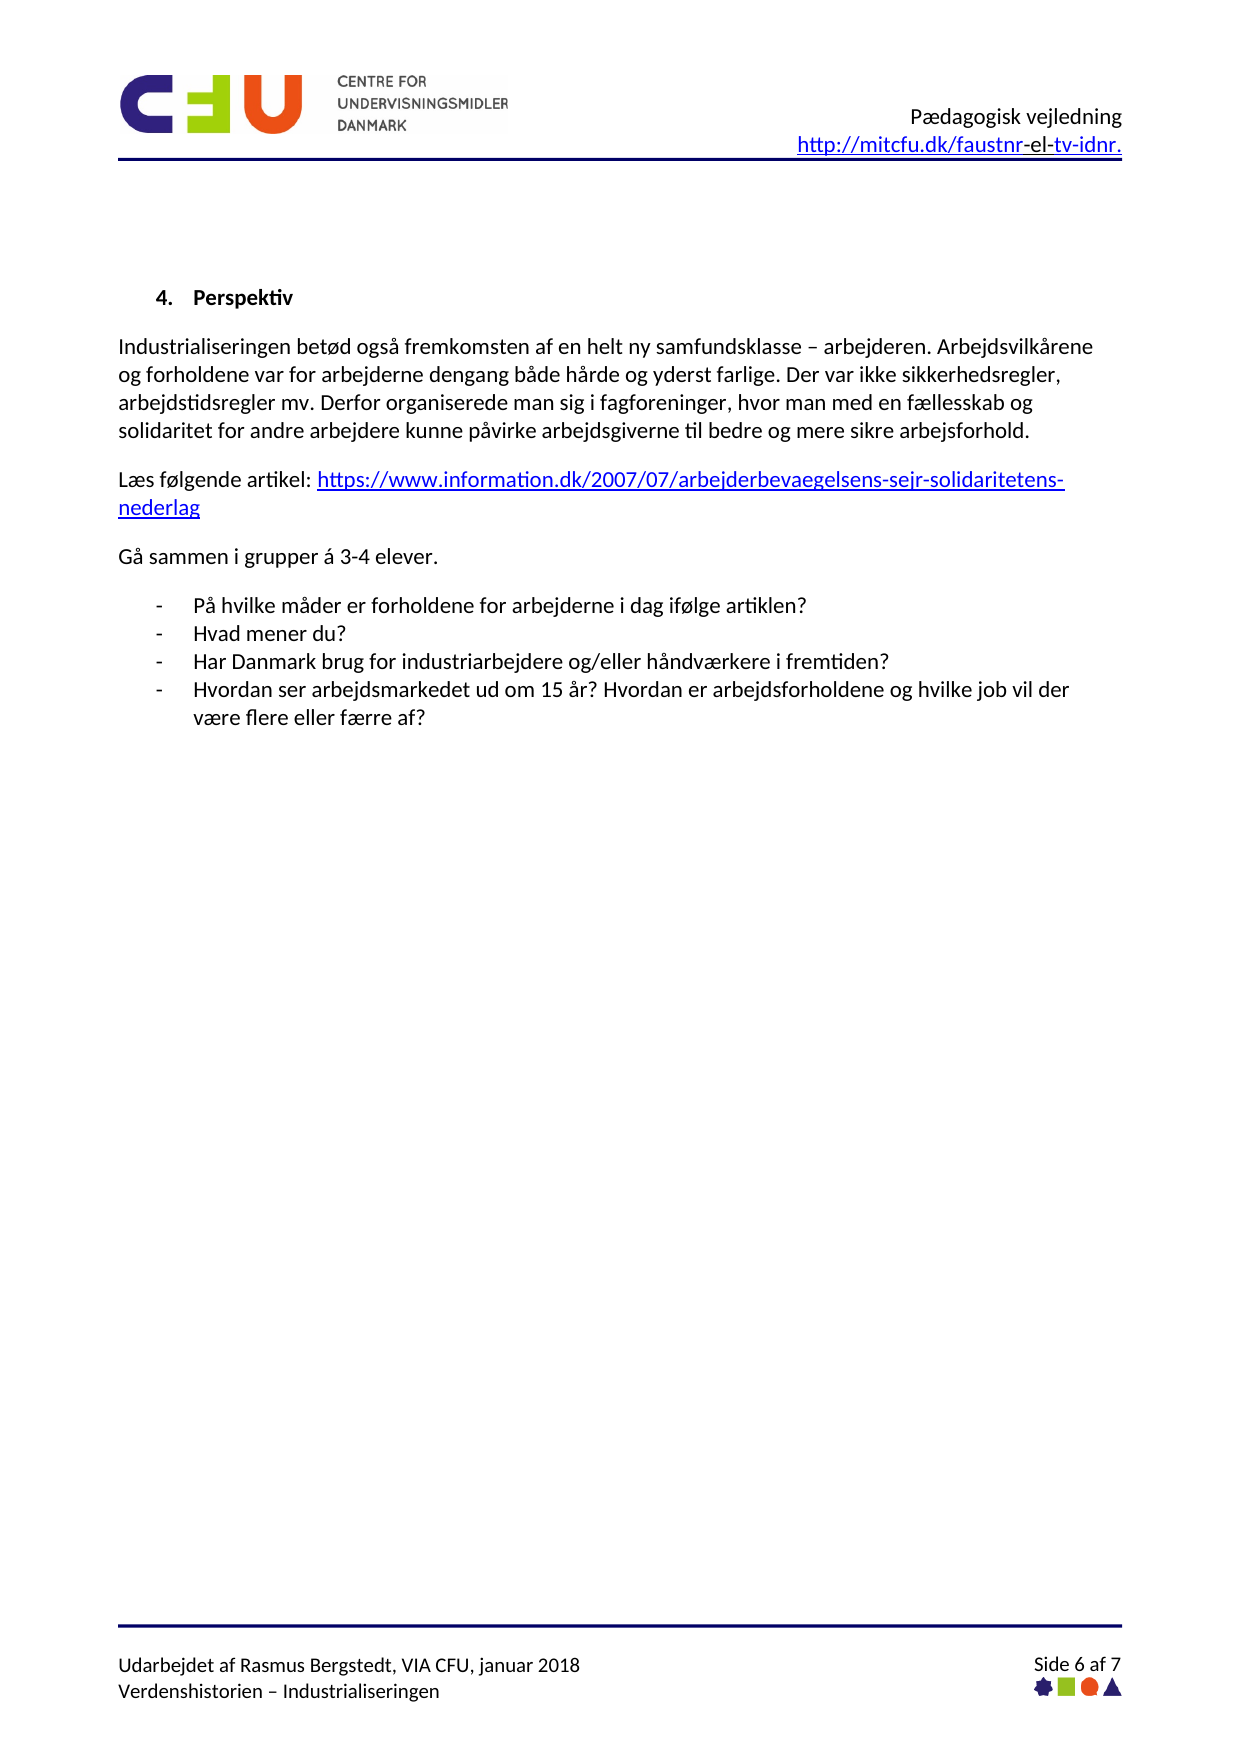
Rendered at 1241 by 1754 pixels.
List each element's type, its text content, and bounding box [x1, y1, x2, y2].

list Hvordan ser arbejdsmarkedet ud om 15 år? Hvordan er arbejdsforholdene og hvilke job vil der være flere eller færre af? [156, 675, 1122, 731]
text Industrialiseringen betød også fremkomsten af en helt ny samfundsklasse – arbejderen. Arbejdsvilkårene og forholdene var for arbejderne dengang både hårde og yderst farlige. Der var ikke sikkerhedsregler, arbejdstidsregler mv. Derfor organiserede man sig i fagforeninger, hvor man med en fællesskab og solidaritet for andre arbejdere kunne påvirke arbejdsgiverne til bedre og mere sikre arbejsforhold. [118, 332, 1122, 444]
text Læs følgende artikel: https://www.information.dk/2007/07/arbejderbevaegelsens-sejr-solidaritetens-nederlag [118, 465, 1122, 521]
list Har Danmark brug for industriarbejdere og/eller håndværkere i fremtiden? [156, 647, 1122, 675]
list På hvilke måder er forholdene for arbejderne i dag ifølge artiklen? [156, 591, 1122, 619]
list Perspektiv [156, 283, 1122, 312]
picture [120, 75, 508, 134]
text Gå sammen i grupper á 3-4 elever. [118, 542, 1122, 570]
list Hvad mener du? [156, 619, 1122, 647]
picture [1034, 1677, 1122, 1696]
